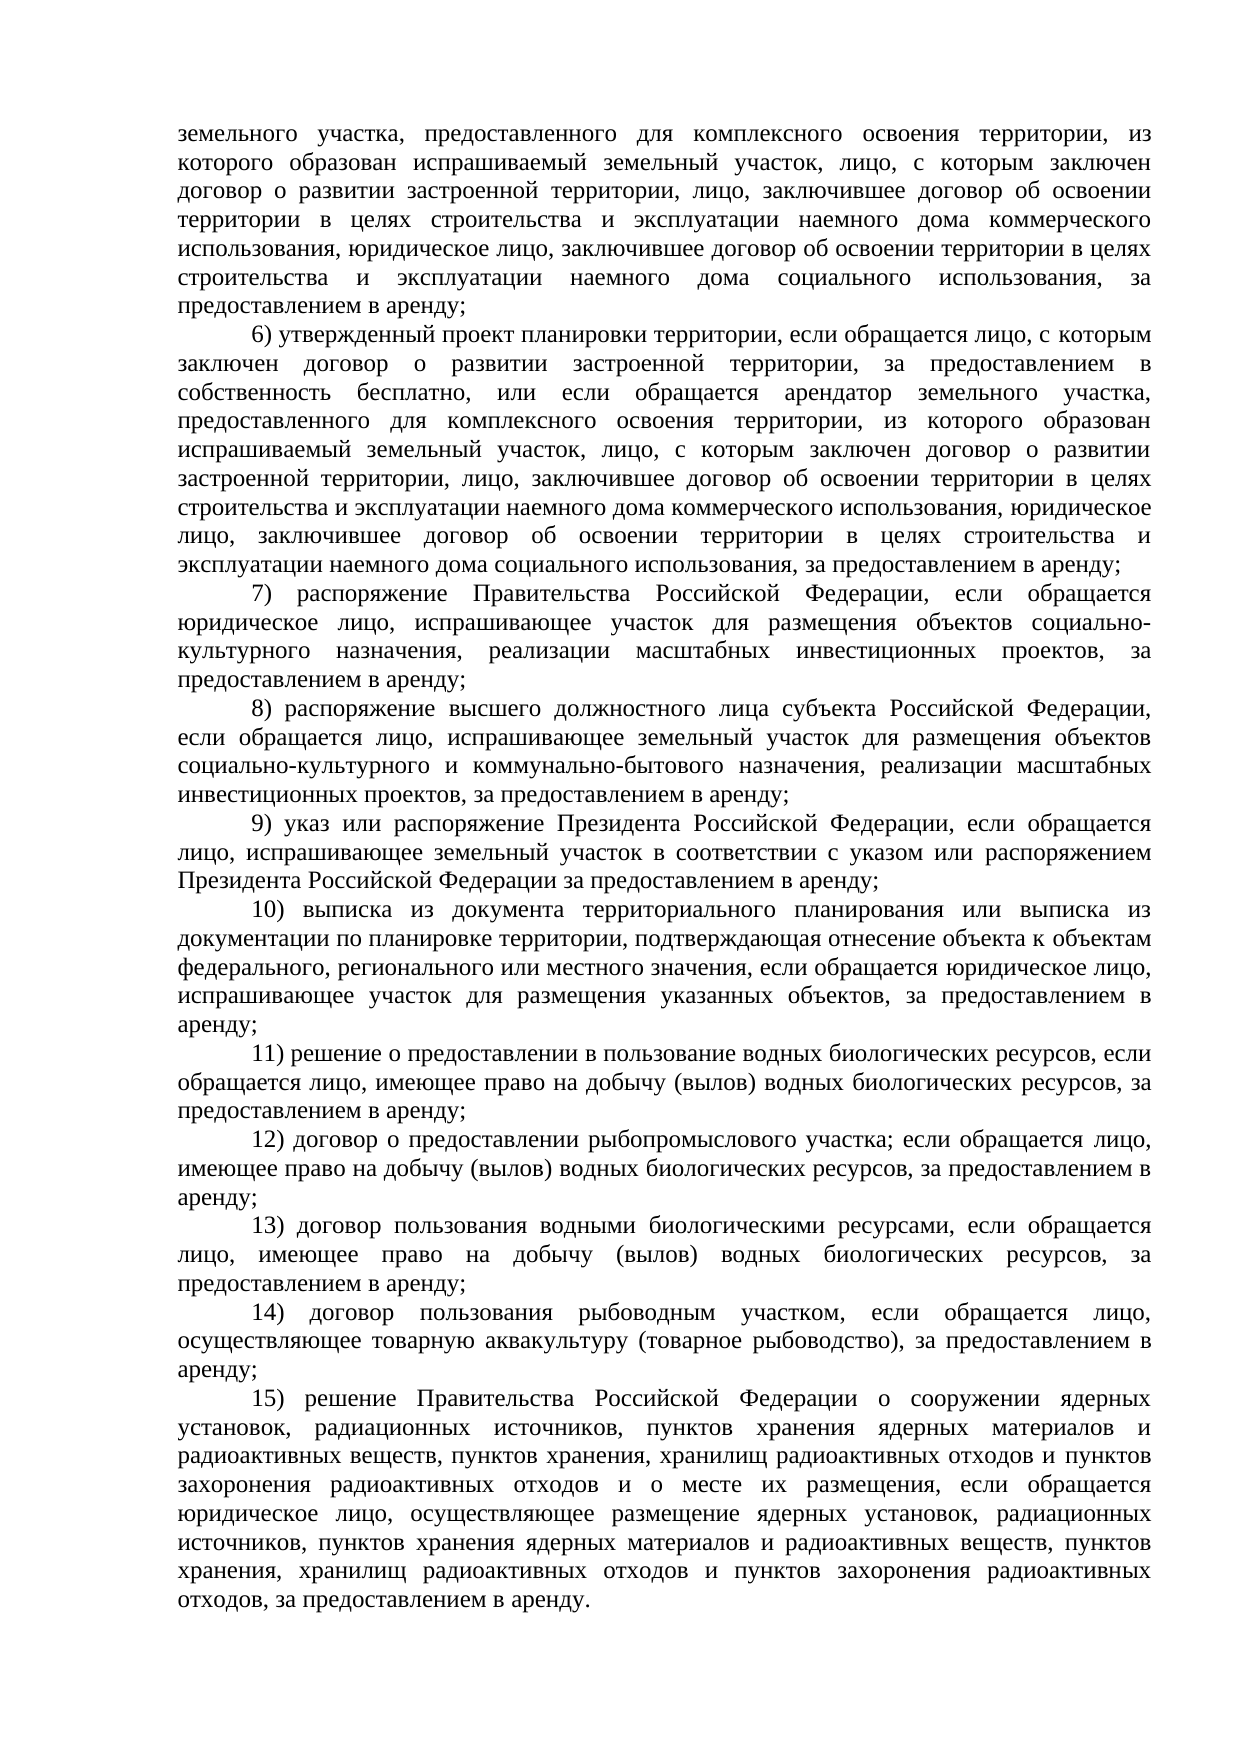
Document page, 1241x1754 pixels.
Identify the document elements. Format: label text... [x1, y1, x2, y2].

text 14) договор пользования рыбоводным участком, если обращается лицо, осуществляющее товарную аквакультуру (товарное рыбоводство), за предоставлением в аренду; [177, 1297, 1152, 1383]
list 8) распоряжение высшего должностного лица субъекта Российской Федерации, если обращается лицо, испрашивающее земельный участок для размещения объектов социально-культурного и коммунально-бытового назначения, реализации масштабных инвестиционных проектов, за предоставлением в аренду; [177, 693, 1152, 808]
list 9) указ или распоряжение Президента Российской Федерации, если обращается лицо, испрашивающее земельный участок в соответствии с указом или распоряжением Президента Российской Федерации за предоставлением в аренду; [177, 808, 1152, 894]
text 15) решение Правительства Российской Федерации о сооружении ядерных установок, радиационных источников, пунктов хранения ядерных материалов и радиоактивных веществ, пунктов хранения, хранилищ радиоактивных отходов и пунктов захоронения радиоактивных отходов и о месте их размещения, если обращается юридическое лицо, осуществляющее размещение ядерных установок, радиационных источников, пунктов хранения ядерных материалов и радиоактивных веществ, пунктов хранения, хранилищ радиоактивных отходов и пунктов захоронения радиоактивных отходов, за предоставлением в аренду. [177, 1383, 1152, 1613]
list 10) выписка из документа территориального планирования или выписка из документации по планировке территории, подтверждающая отнесение объекта к объектам федерального, регионального или местного значения, если обращается юридическое лицо, испрашивающее участок для размещения указанных объектов, за предоставлением в аренду; [177, 894, 1152, 1038]
list 6) утвержденный проект планировки территории, если обращается лицо, с которым заключен договор о развитии застроенной территории, за предоставлением в собственность бесплатно, или если обращается арендатор земельного участка, предоставленного для комплексного освоения территории, из которого образован испрашиваемый земельный участок, лицо, с которым заключен договор о развитии застроенной территории, лицо, заключившее договор об освоении территории в целях строительства и эксплуатации наемного дома коммерческого использования, юридическое лицо, заключившее договор об освоении территории в целях строительства и эксплуатации наемного дома социального использования, за предоставлением в аренду; [177, 319, 1152, 578]
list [177, 118, 1152, 319]
list 11) решение о предоставлении в пользование водных биологических ресурсов, если обращается лицо, имеющее право на добычу (вылов) водных биологических ресурсов, за предоставлением в аренду; [177, 1038, 1152, 1124]
text 13) договор пользования водными биологическими ресурсами, если обращается лицо, имеющее право на добычу (вылов) водных биологических ресурсов, за предоставлением в аренду; [177, 1211, 1152, 1297]
list 7) распоряжение Правительства Российской Федерации, если обращается юридическое лицо, испрашивающее участок для размещения объектов социально- культурного назначения, реализации масштабных инвестиционных проектов, за предоставлением в аренду; [177, 578, 1152, 693]
list 12) договор о предоставлении рыбопромыслового участка; если обращается лицо, имеющее право на добычу (вылов) водных биологических ресурсов, за предоставлением в аренду; [177, 1124, 1152, 1211]
